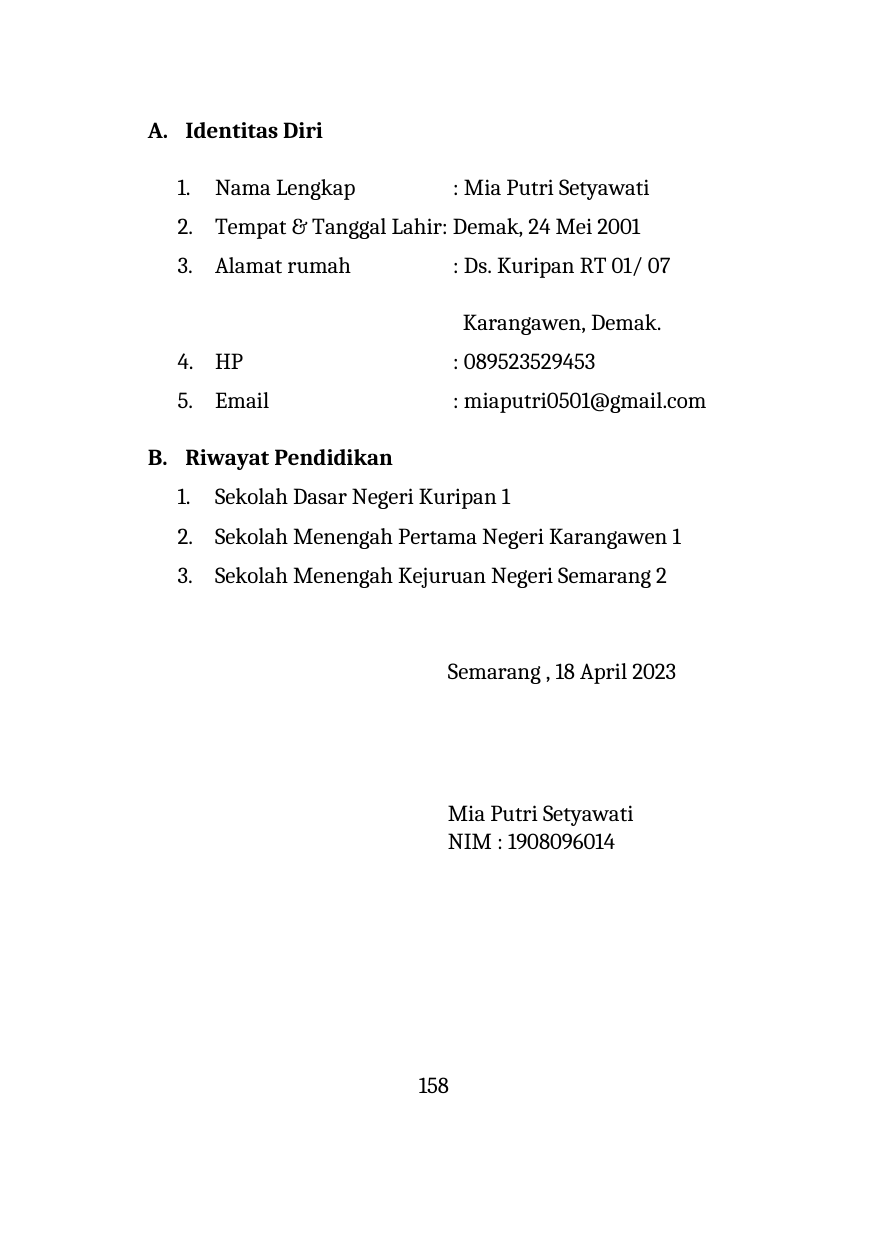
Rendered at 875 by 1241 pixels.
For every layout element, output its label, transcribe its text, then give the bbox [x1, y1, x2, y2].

subtitle Riwayat Pendidikan [148, 444, 756, 471]
list Mia Putri Setyawati [448, 801, 756, 827]
subtitle Sekolah Dasar Negeri Kuripan 1 [177, 484, 756, 510]
subtitle Identitas Diri [148, 118, 756, 144]
subtitle Email : miaputri0501@gmail.com [177, 388, 756, 415]
subtitle Tempat & Tanggal Lahir: Demak, 24 Mei 2001 [177, 214, 756, 240]
text Karangawen, Demak. [410, 309, 756, 336]
subtitle HP : 089523529453 [177, 349, 756, 375]
subtitle Sekolah Menengah Kejuruan Negeri Semarang 2 [177, 563, 756, 589]
subtitle Nama Lengkap : Mia Putri Setyawati [177, 174, 756, 201]
subtitle Sekolah Menengah Pertama Negeri Karangawen 1 [177, 523, 756, 550]
list NIM : 1908096014 [448, 829, 756, 856]
list Semarang , 18 April 2023 [448, 658, 756, 685]
subtitle Alamat rumah : Ds. Kuripan RT 01/ 07 [177, 253, 756, 279]
